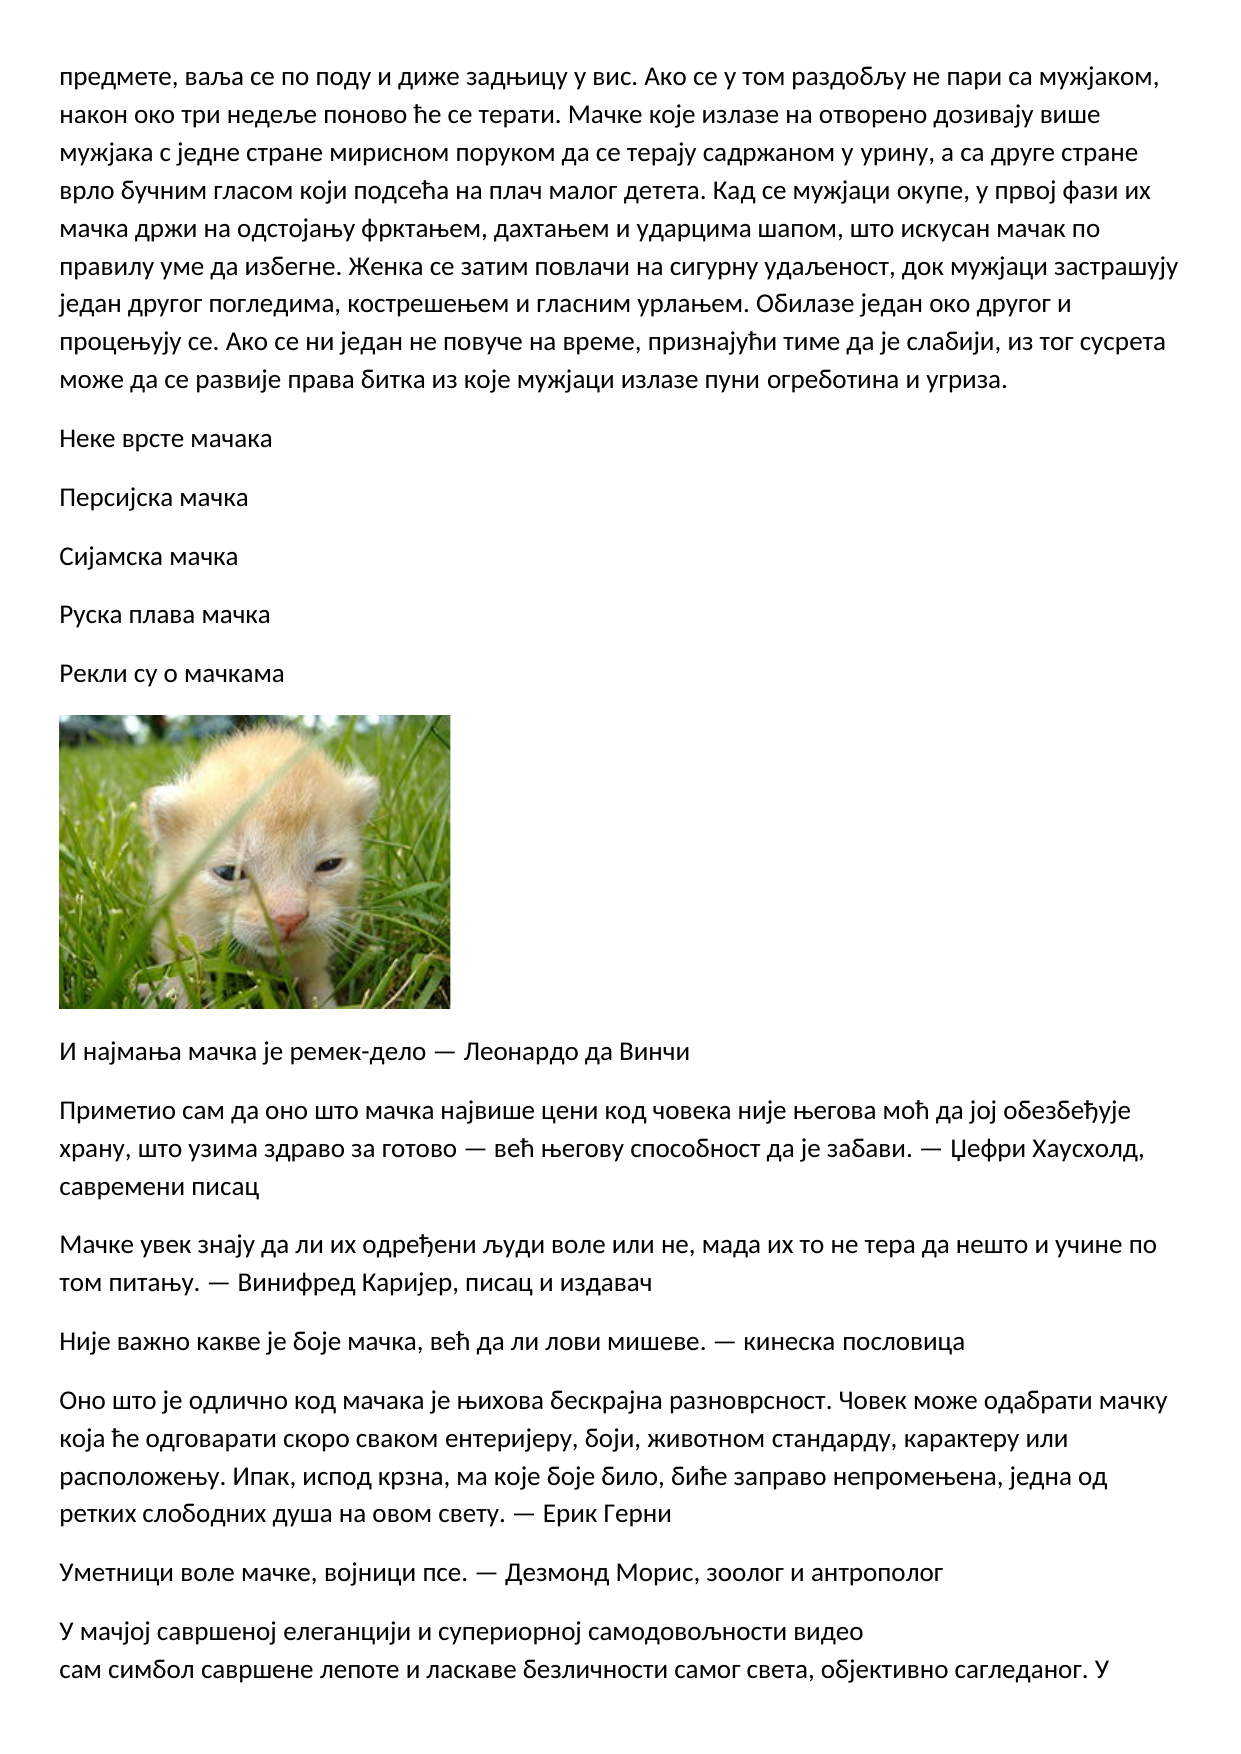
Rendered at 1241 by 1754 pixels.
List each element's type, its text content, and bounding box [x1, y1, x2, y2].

text Руска плава мачка [59, 597, 1181, 630]
text И најмања мачка је ремек-дело — Леонардо да Винчи [59, 1034, 1181, 1067]
text Није важно какве је боје мачка, већ да ли лови мишеве. — кинеска пословица [59, 1324, 1181, 1357]
text Неке врсте мачака [59, 421, 1181, 454]
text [59, 59, 1181, 395]
text Сијамска мачка [59, 539, 1181, 572]
text Уметници воле мачке, војници псе. — Дезмонд Морис, зоолог и антрополог [59, 1555, 1181, 1588]
text Оно што је одлично код мачака је њихова бескрајна разноврсност. Човек може одабрати мачку која ће одговарати скоро сваком ентеријеру, боји, животном стандарду, карактеру или расположењу. Ипак, испод крзна, ма које боје било, биће заправо непромењена, једна од ретких слободних душа на овом свету. — Ерик Герни [59, 1383, 1181, 1529]
text Персијска мачка [59, 480, 1181, 513]
text Мачке увек знају да ли их одређени људи воле или не, мада их то не тера да нешто и учине по том питању. — Винифред Каријер, писац и издавач [59, 1227, 1181, 1298]
text Рекли су о мачкама [59, 656, 1181, 689]
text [59, 1614, 1181, 1685]
text Приметио сам да оно што мачка највише цени код човека није његова моћ да јој обезбеђује храну, што узима здраво за готово — већ његову способност да је забави. — Џефри Хаусхолд, савремени писац [59, 1093, 1181, 1202]
picture [59, 715, 451, 1009]
